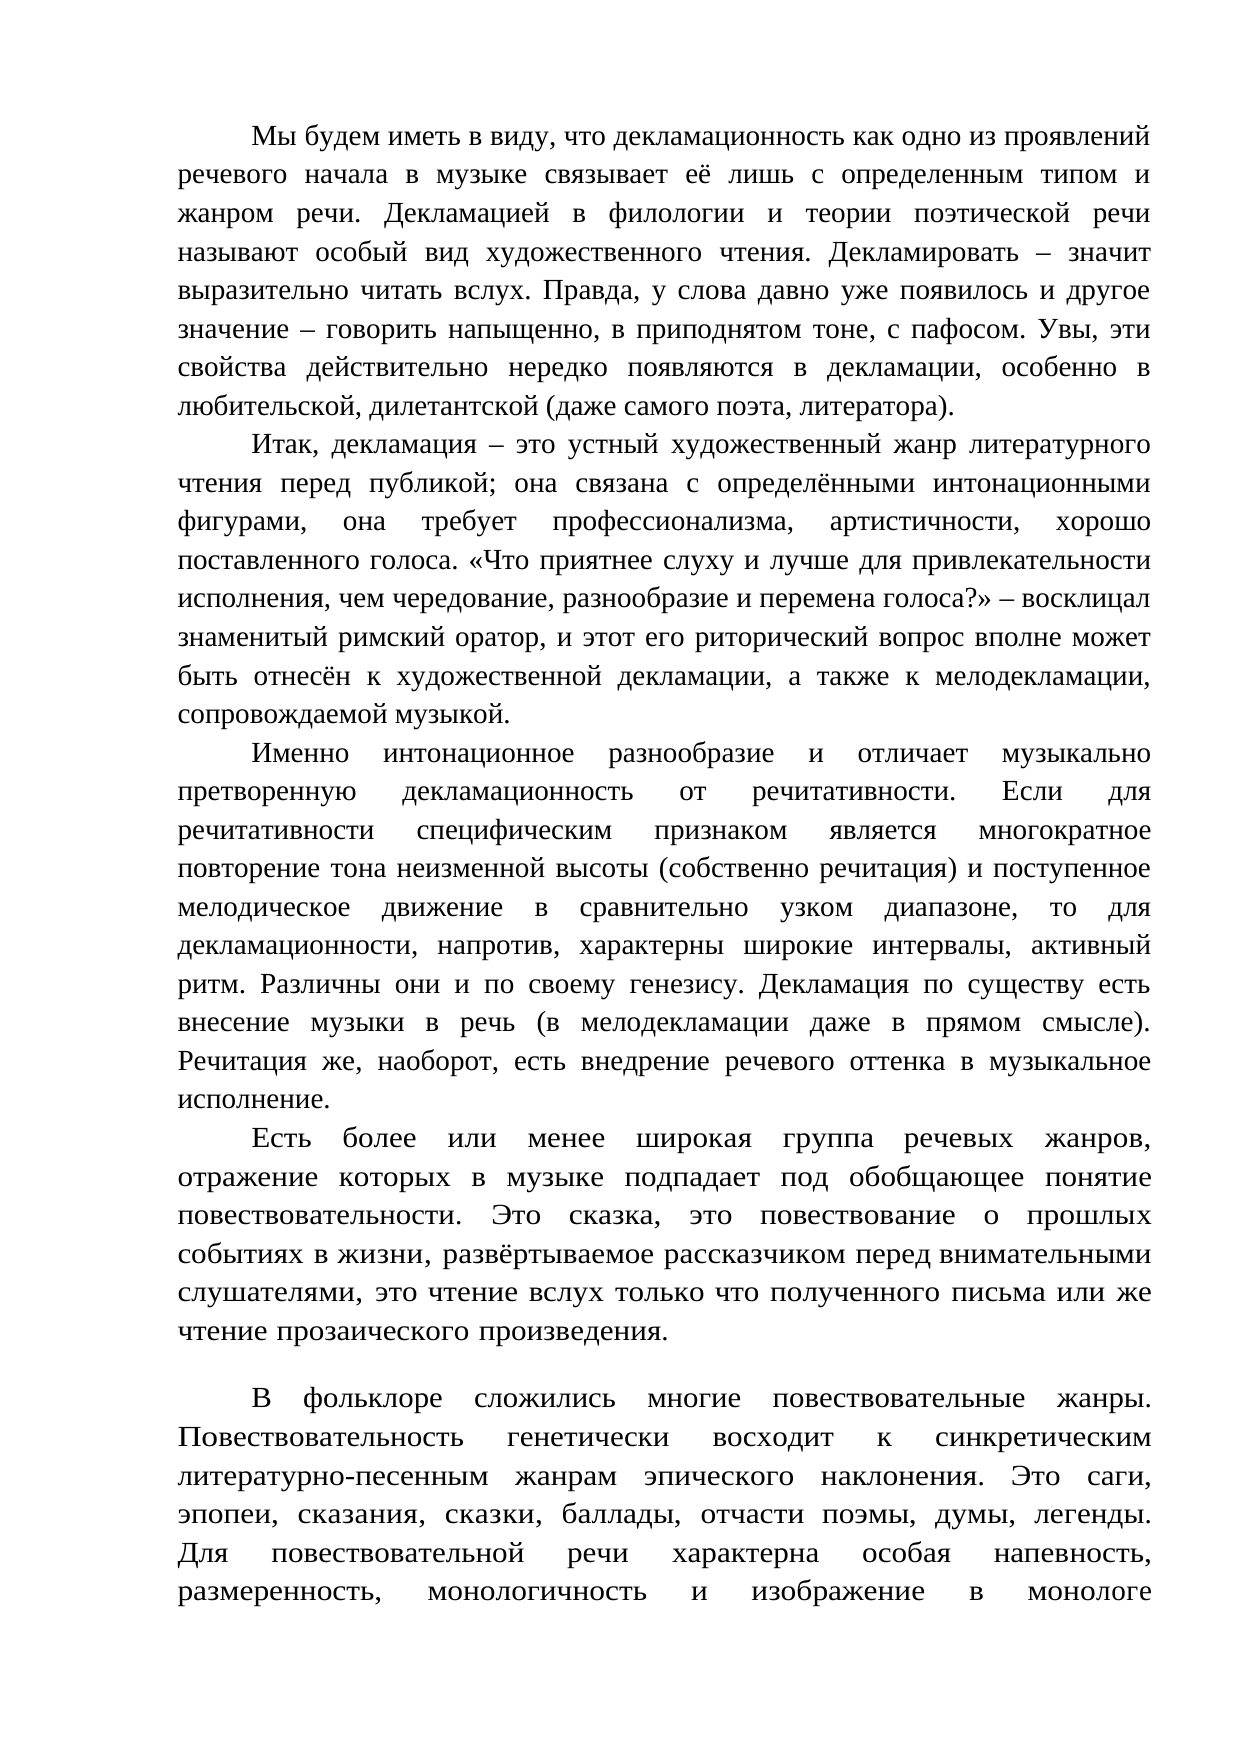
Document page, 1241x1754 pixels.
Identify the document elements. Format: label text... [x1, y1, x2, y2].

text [177, 1381, 1152, 1607]
text Мы будем иметь в виду, что декламационность как одно из проявлений речевого начала в музыке связывает её лишь с определенным типом и жанром речи. Декламацией в филологии и теории поэтической речи называют особый вид художественного чтения. Декламировать – значит выразительно читать вслух. Правда, у слова давно уже появилось и другое значение – говорить напыщенно, в приподнятом тоне, с пафосом. Увы, эти свойства действительно нередко появляются в декламации, особенно в любительской, дилетантской (даже самого поэта, литератора). [177, 118, 1152, 421]
text Есть более или менее широкая группа речевых жанров, отражение которых в музыке подпадает под обобщающее понятие повествовательности. Это сказка, это повествование о прошлых событиях в жизни, развёртываемое рассказчиком перед внимательными слушателями, это чтение вслух только что полученного письма или же чтение прозаического произведения. [177, 1120, 1152, 1346]
text Итак, декламация – это устный художественный жанр литературного чтения перед публикой; она связана с определёнными интонационными фигурами, она требует профессионализма, артистичности, хорошо поставленного голоса. «Что приятнее слуху и лучше для привлекательности исполнения, чем чередование, разнообразие и перемена голоса?» – восклицал знаменитый римский оратор, и этот его риторический вопрос вполне может быть отнесён к художественной декламации, а также к мелодекламации, сопровождаемой музыкой. [177, 426, 1152, 730]
text Именно интонационное разнообразие и отличает музыкально претворенную декламационность от речитативности. Если для речитативности специфическим признаком является многократное повторение тона неизменной высоты (собственно речитация) и поступенное мелодическое движение в сравнительно узком диапазоне, то для декламационности, напротив, характерны широкие интервалы, активный ритм. Различны они и по своему генезису. Декламация по существу есть внесение музыки в речь (в мелодекламации даже в прямом смысле). Речитация же, наоборот, есть внедрение речевого оттенка в музыкальное исполнение. [177, 735, 1152, 1115]
